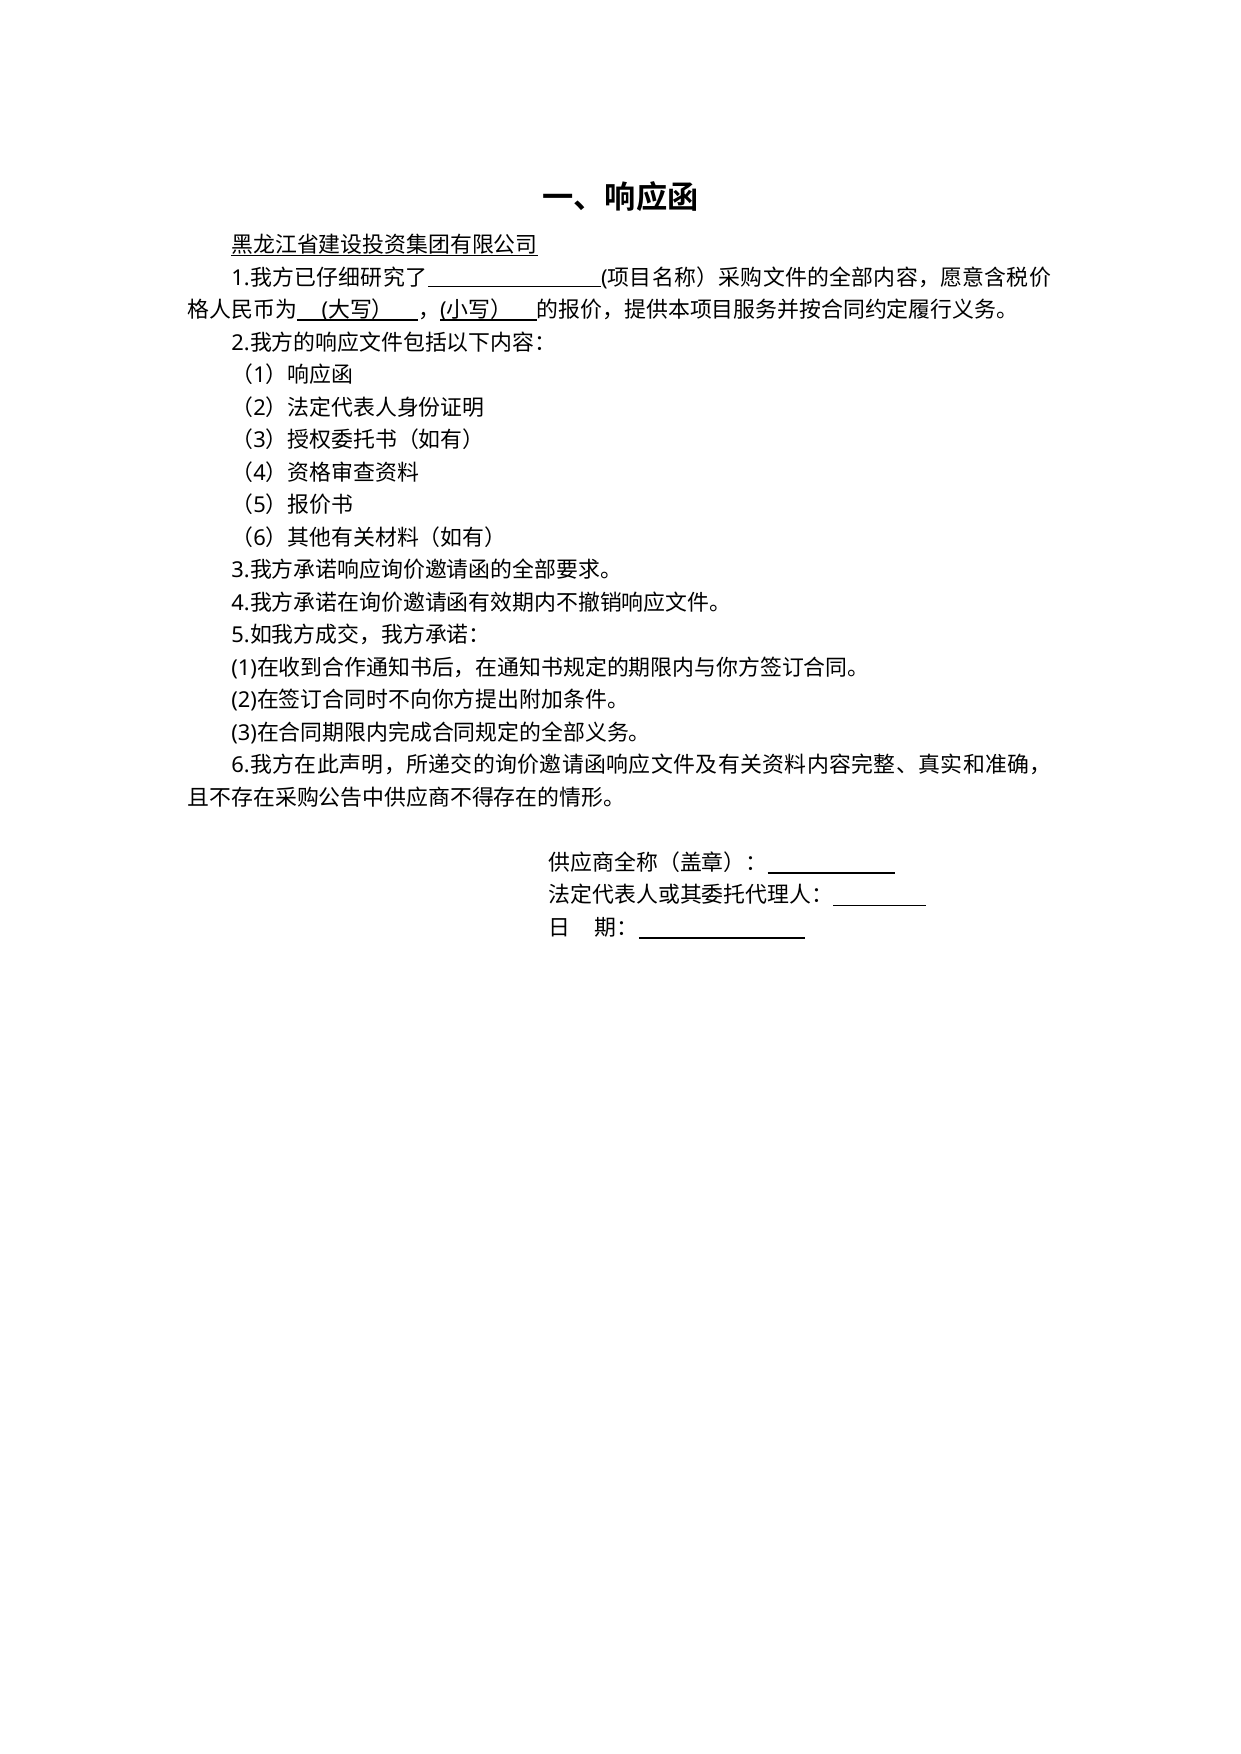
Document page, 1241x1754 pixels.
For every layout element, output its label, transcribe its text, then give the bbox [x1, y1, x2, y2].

text 2.我方的响应文件包括以下内容： [187, 324, 1053, 357]
text 3.我方承诺响应询价邀请函的全部要求。 [187, 552, 1053, 584]
text 黑龙江省建设投资集团有限公司 [187, 227, 965, 259]
text 5.如我方成交，我方承诺： [187, 617, 1053, 649]
text 日 期： [187, 909, 1053, 942]
text （4）资格审查资料 [187, 454, 1053, 487]
text 法定代表人或其委托代理人： [187, 877, 1053, 909]
text （3）授权委托书（如有） [187, 422, 1053, 454]
text （6）其他有关材料（如有） [187, 519, 1053, 552]
text 4.我方承诺在询价邀请函有效期内不撤销响应文件。 [187, 584, 1053, 617]
text （1）响应函 [187, 357, 1053, 389]
text （2）法定代表人身份证明 [187, 389, 1053, 422]
text 供应商全称（盖章）： [187, 844, 1053, 877]
text (3)在合同期限内完成合同规定的全部义务。 [187, 714, 1053, 747]
text 一、响应函 [187, 162, 1053, 227]
text 6.我方在此声明，所递交的询价邀请函响应文件及有关资料内容完整、真实和准确，且不存在采购公告中供应商不得存在的情形。 [187, 747, 1053, 812]
text (1)在收到合作通知书后，在通知书规定的期限内与你方签订合同。 [187, 649, 1053, 682]
text 1.我方已仔细研究了 (项目名称）采购文件的全部内容，愿意含税价格人民币为 (大写） ，(小写） 的报价，提供本项目服务并按合同约定履行义务。 [187, 259, 1053, 324]
text (2)在签订合同时不向你方提出附加条件。 [187, 682, 1053, 714]
text （5）报价书 [187, 487, 1053, 519]
